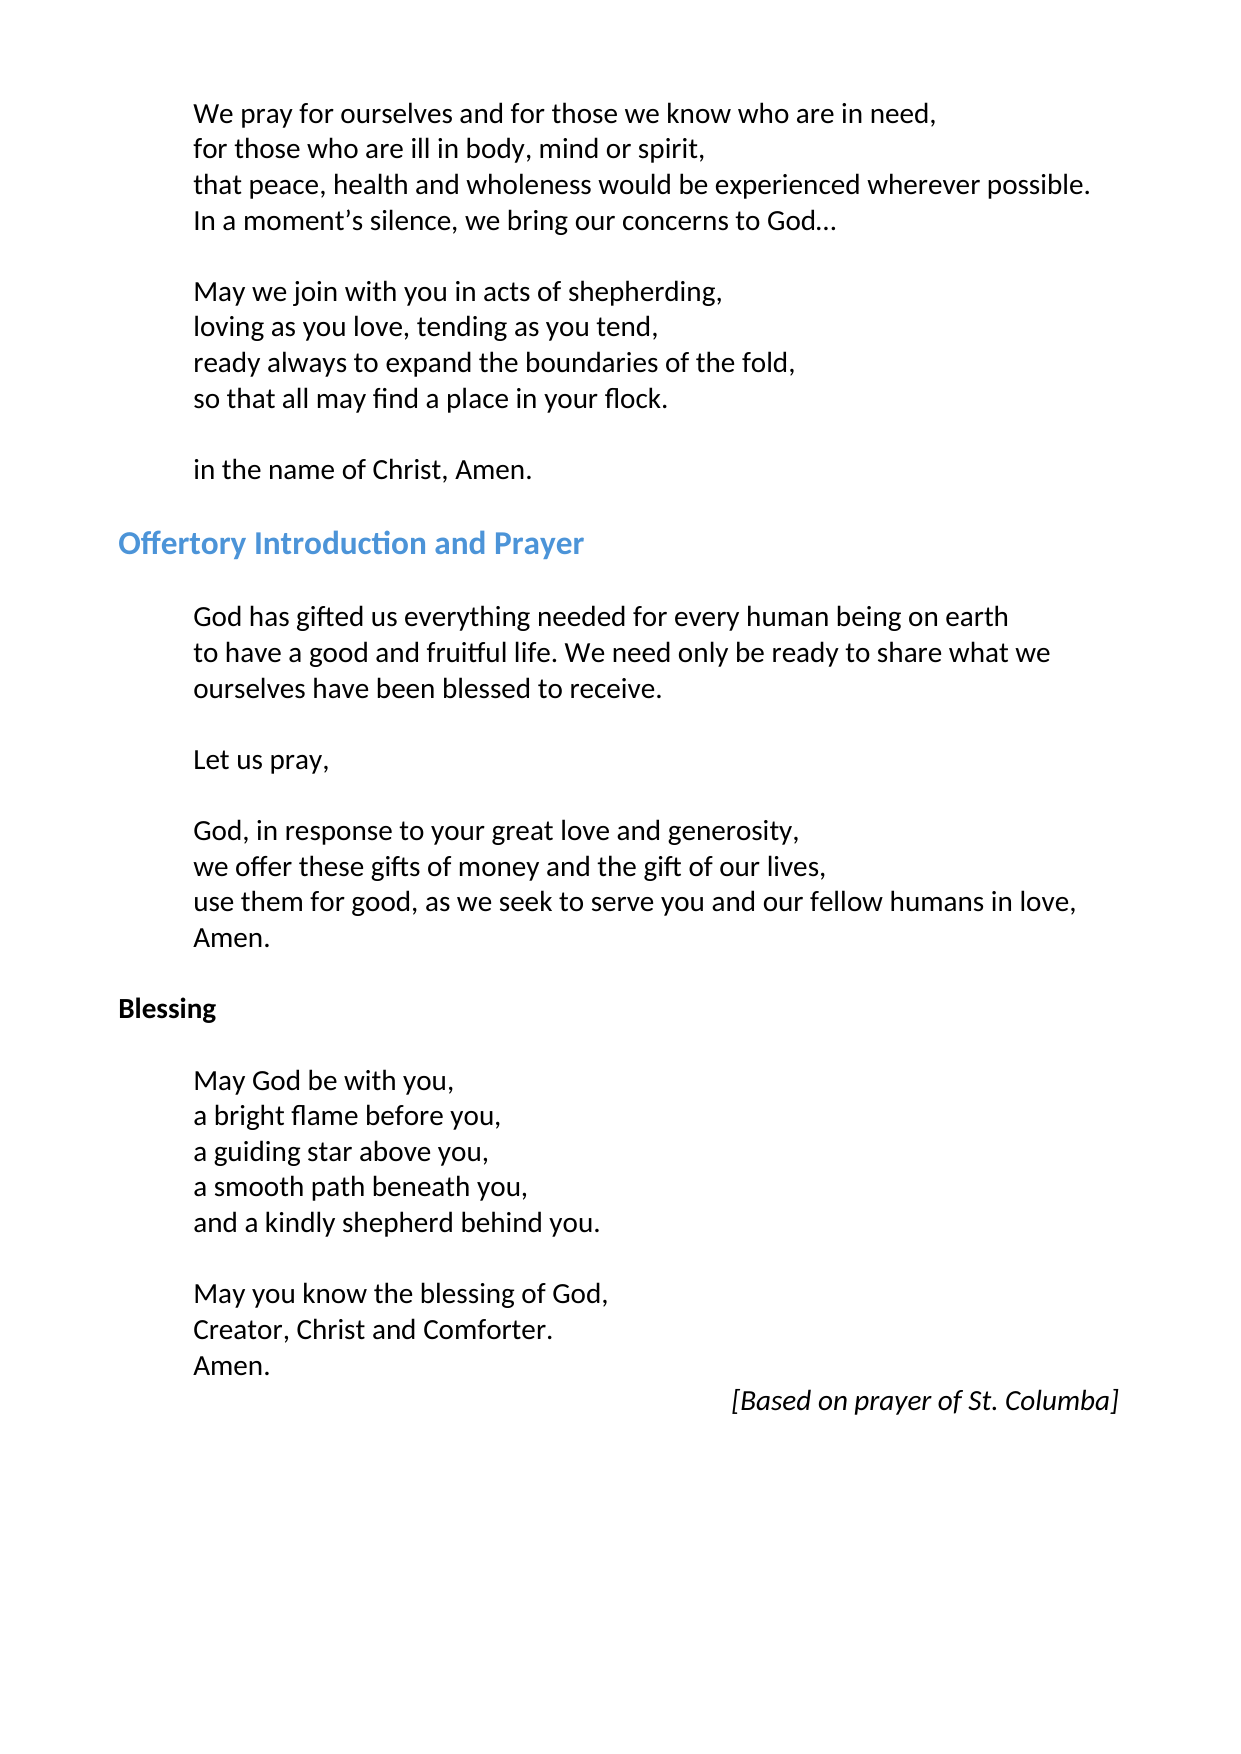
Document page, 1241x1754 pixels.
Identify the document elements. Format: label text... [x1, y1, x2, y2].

text God has gifted us everything needed for every human being on earth [193, 598, 1122, 634]
text and a kindly shepherd behind you. [193, 1204, 1122, 1240]
text in the name of Christ, Amen. [193, 451, 1122, 487]
text a bright flame before you, [193, 1097, 1122, 1133]
text Let us pray, [193, 741, 1122, 777]
text Creator, Christ and Comforter. [193, 1311, 1122, 1347]
text Blessing [118, 990, 1122, 1026]
text ready always to expand the boundaries of the fold, [193, 344, 1122, 380]
text In a moment’s silence, we bring our concerns to God… [193, 202, 1122, 237]
text a smooth path beneath you, [193, 1168, 1122, 1204]
text Amen. [193, 1347, 1122, 1382]
text a guiding star above you, [193, 1133, 1122, 1168]
text May God be with you, [193, 1062, 1122, 1097]
text that peace, health and wholeness would be experienced wherever possible. [193, 166, 1122, 202]
text so that all may find a place in your flock. [193, 380, 1122, 415]
text we offer these gifts of money and the gift of our lives, [193, 848, 1122, 883]
text May we join with you in acts of shepherding, [193, 273, 1122, 308]
text for those who are ill in body, mind or spirit, [193, 130, 1122, 166]
text [Based on prayer of St. Columba] [118, 1382, 1122, 1418]
text God, in response to your great love and generosity, [193, 812, 1122, 848]
text use them for good, as we seek to serve you and our fellow humans in love, Amen. [193, 883, 1122, 955]
text Offertory Introduction and Prayer [118, 522, 1122, 563]
text We pray for ourselves and for those we know who are in need, [193, 95, 1122, 130]
text loving as you love, tending as you tend, [193, 308, 1122, 344]
text May you know the blessing of God, [193, 1275, 1122, 1311]
text to have a good and fruitful life. We need only be ready to share what we ourselves have been blessed to receive. [193, 634, 1122, 705]
